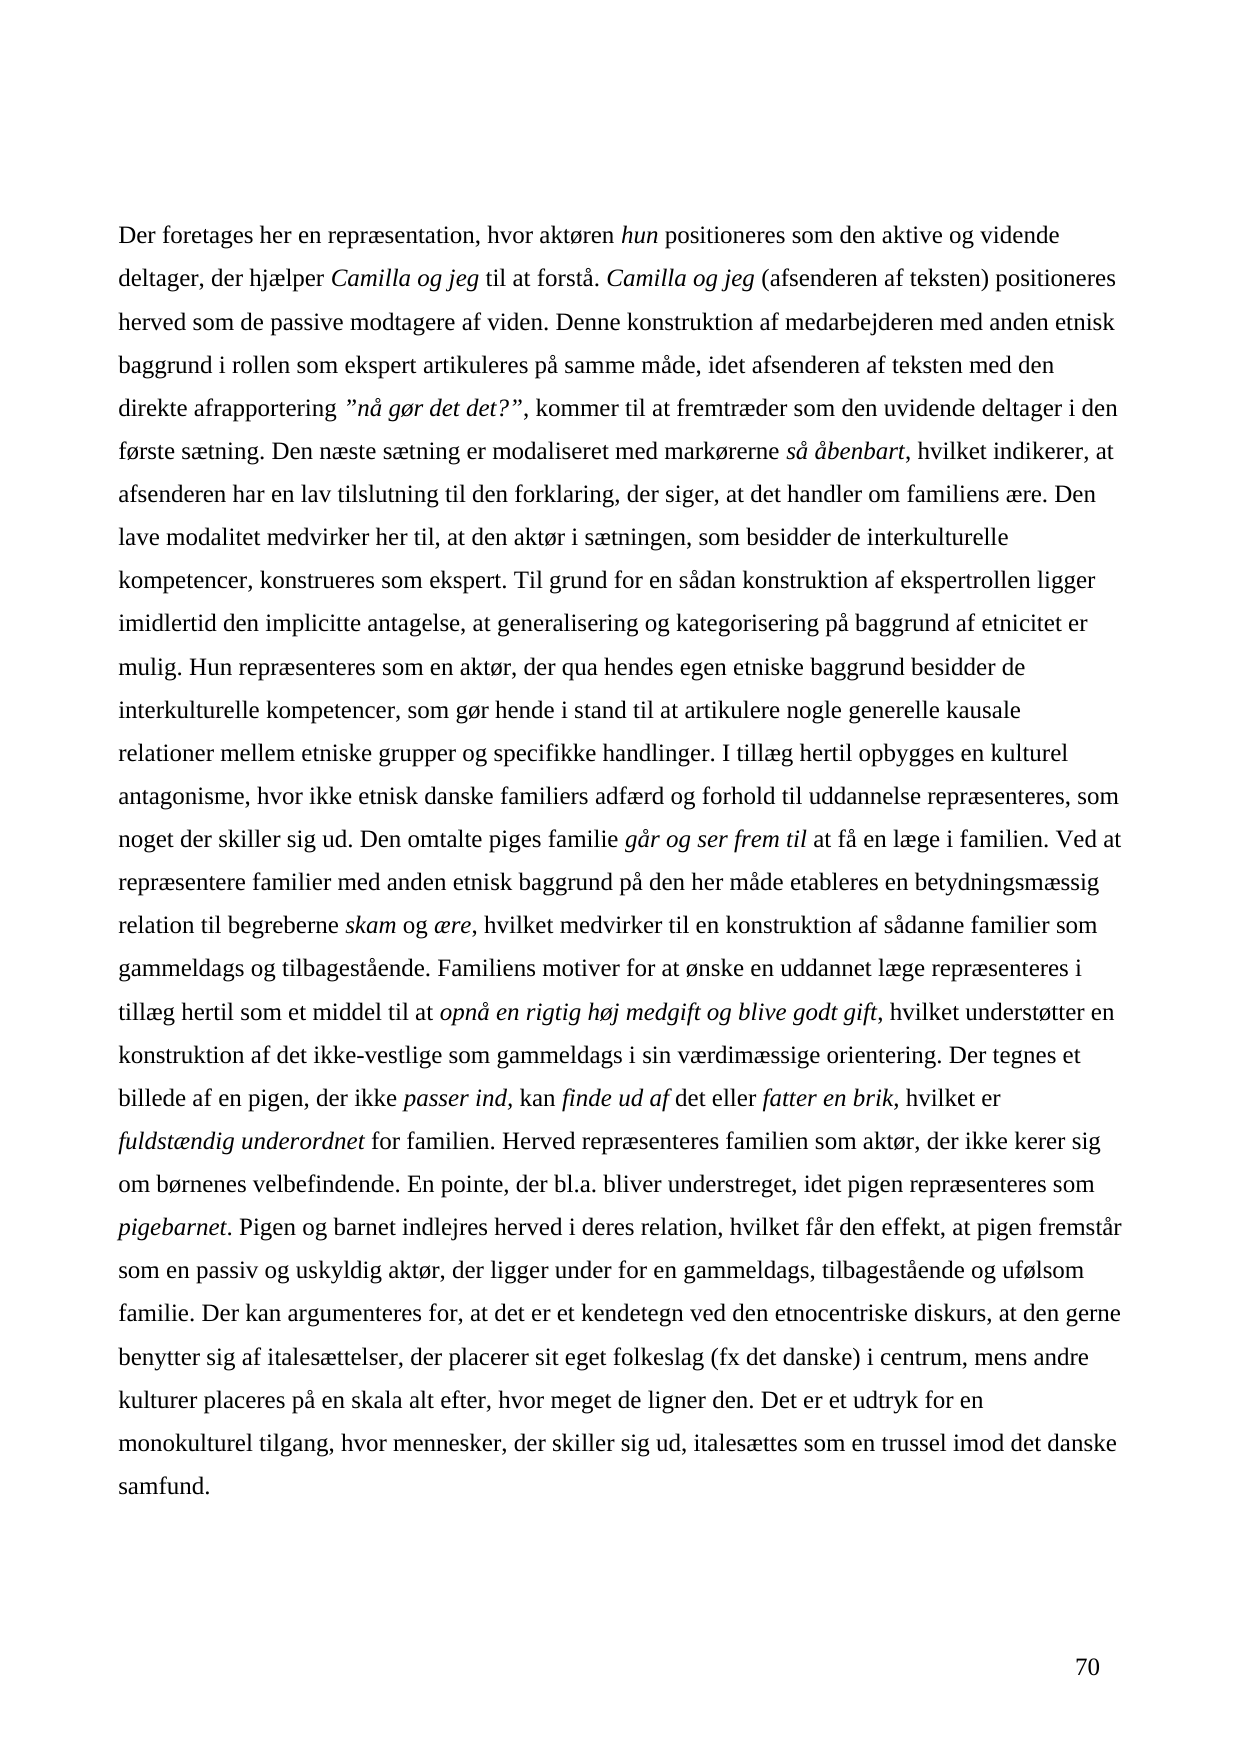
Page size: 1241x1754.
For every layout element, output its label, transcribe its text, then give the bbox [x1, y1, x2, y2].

text Der foretages her en repræsentation, hvor aktøren hun positioneres som den aktive og vidende deltager, der hjælper Camilla og jeg til at forstå. Camilla og jeg (afsenderen af teksten) positioneres herved som de passive modtagere af viden. Denne konstruktion af medarbejderen med anden etnisk baggrund i rollen som ekspert artikuleres på samme måde, idet afsenderen af teksten med den direkte afrapportering ”nå gør det det?”, kommer til at fremtræder som den uvidende deltager i den første sætning. Den næste sætning er modaliseret med markørerne så åbenbart, hvilket indikerer, at afsenderen har en lav tilslutning til den forklaring, der siger, at det handler om familiens ære. Den lave modalitet medvirker her til, at den aktør i sætningen, som besidder de interkulturelle kompetencer, konstrueres som ekspert. Til grund for en sådan konstruktion af ekspertrollen ligger imidlertid den implicitte antagelse, at generalisering og kategorisering på baggrund af etnicitet er mulig. Hun repræsenteres som en aktør, der qua hendes egen etniske baggrund besidder de interkulturelle kompetencer, som gør hende i stand til at artikulere nogle generelle kausale relationer mellem etniske grupper og specifikke handlinger. I tillæg hertil opbygges en kulturel antagonisme, hvor ikke etnisk danske familiers adfærd og forhold til uddannelse repræsenteres, som noget der skiller sig ud. Den omtalte piges familie går og ser frem til at få en læge i familien. Ved at repræsentere familier med anden etnisk baggrund på den her måde etableres en betydningsmæssig relation til begreberne skam og ære, hvilket medvirker til en konstruktion af sådanne familier som gammeldags og tilbagestående. Familiens motiver for at ønske en uddannet læge repræsenteres i tillæg hertil som et middel til at opnå en rigtig høj medgift og blive godt gift, hvilket understøtter en konstruktion af det ikke-vestlige som gammeldags i sin værdimæssige orientering. Der tegnes et billede af en pigen, der ikke passer ind, kan finde ud af det eller fatter en brik, hvilket er fuldstændig underordnet for familien. Herved repræsenteres familien som aktør, der ikke kerer sig om børnenes velbefindende. En pointe, der bl.a. bliver understreget, idet pigen repræsenteres som pigebarnet. Pigen og barnet indlejres herved i deres relation, hvilket får den effekt, at pigen fremstår som en passiv og uskyldig aktør, der ligger under for en gammeldags, tilbagestående og ufølsom familie. Der kan argumenteres for, at det er et kendetegn ved den etnocentriske diskurs, at den gerne benytter sig af italesættelser, der placerer sit eget folkeslag (fx det danske) i centrum, mens andre kulturer placeres på en skala alt efter, hvor meget de ligner den. Det er et udtryk for en monokulturel tilgang, hvor mennesker, der skiller sig ud, italesættes som en trussel imod det danske samfund. [118, 220, 1122, 1500]
